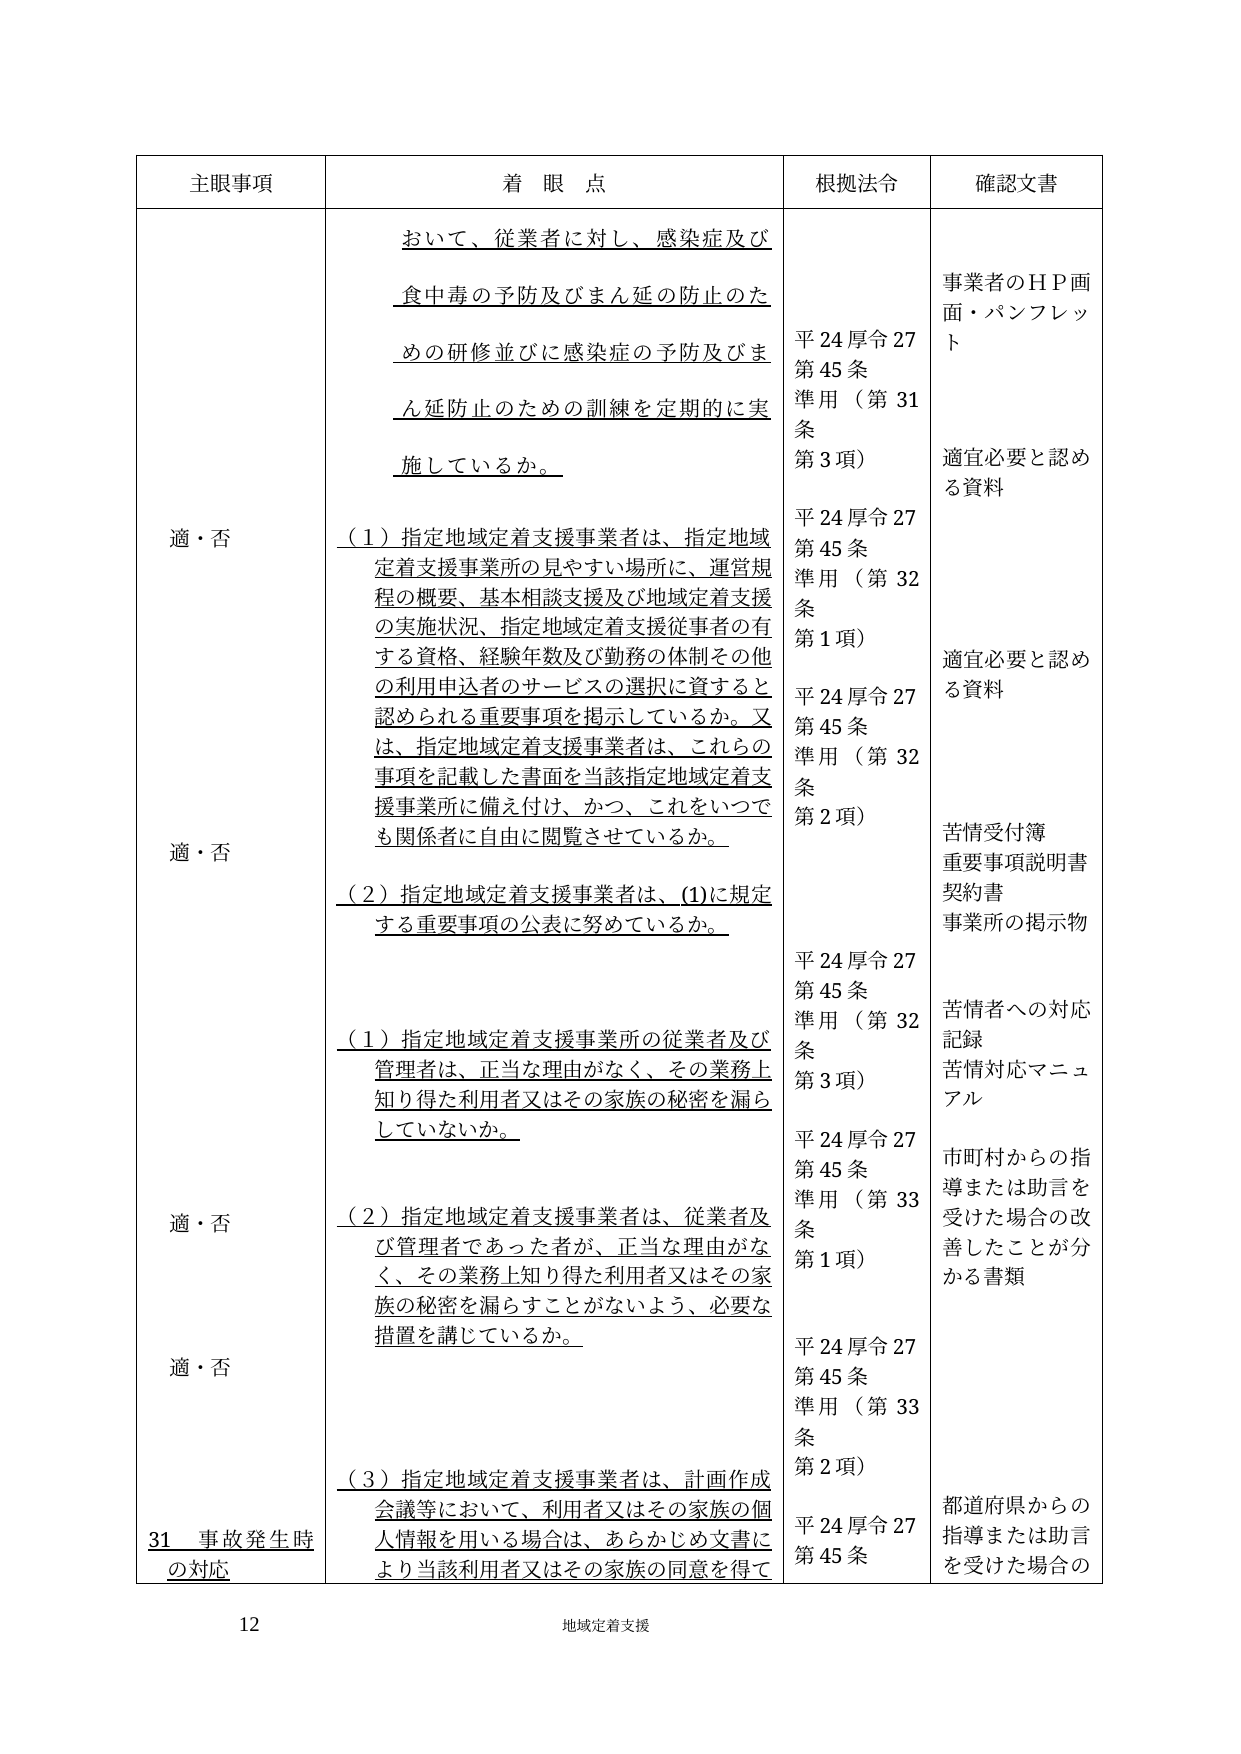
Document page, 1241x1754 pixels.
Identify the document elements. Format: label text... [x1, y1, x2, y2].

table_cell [137, 209, 325, 1583]
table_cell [784, 209, 930, 1583]
table_header 確認文書 [931, 156, 1102, 208]
table_header 主眼事項 [137, 156, 325, 208]
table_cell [931, 209, 1102, 1583]
table_header 根拠法令 [784, 156, 930, 208]
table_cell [326, 209, 783, 1583]
table_header 着 眼 点 [326, 156, 783, 208]
